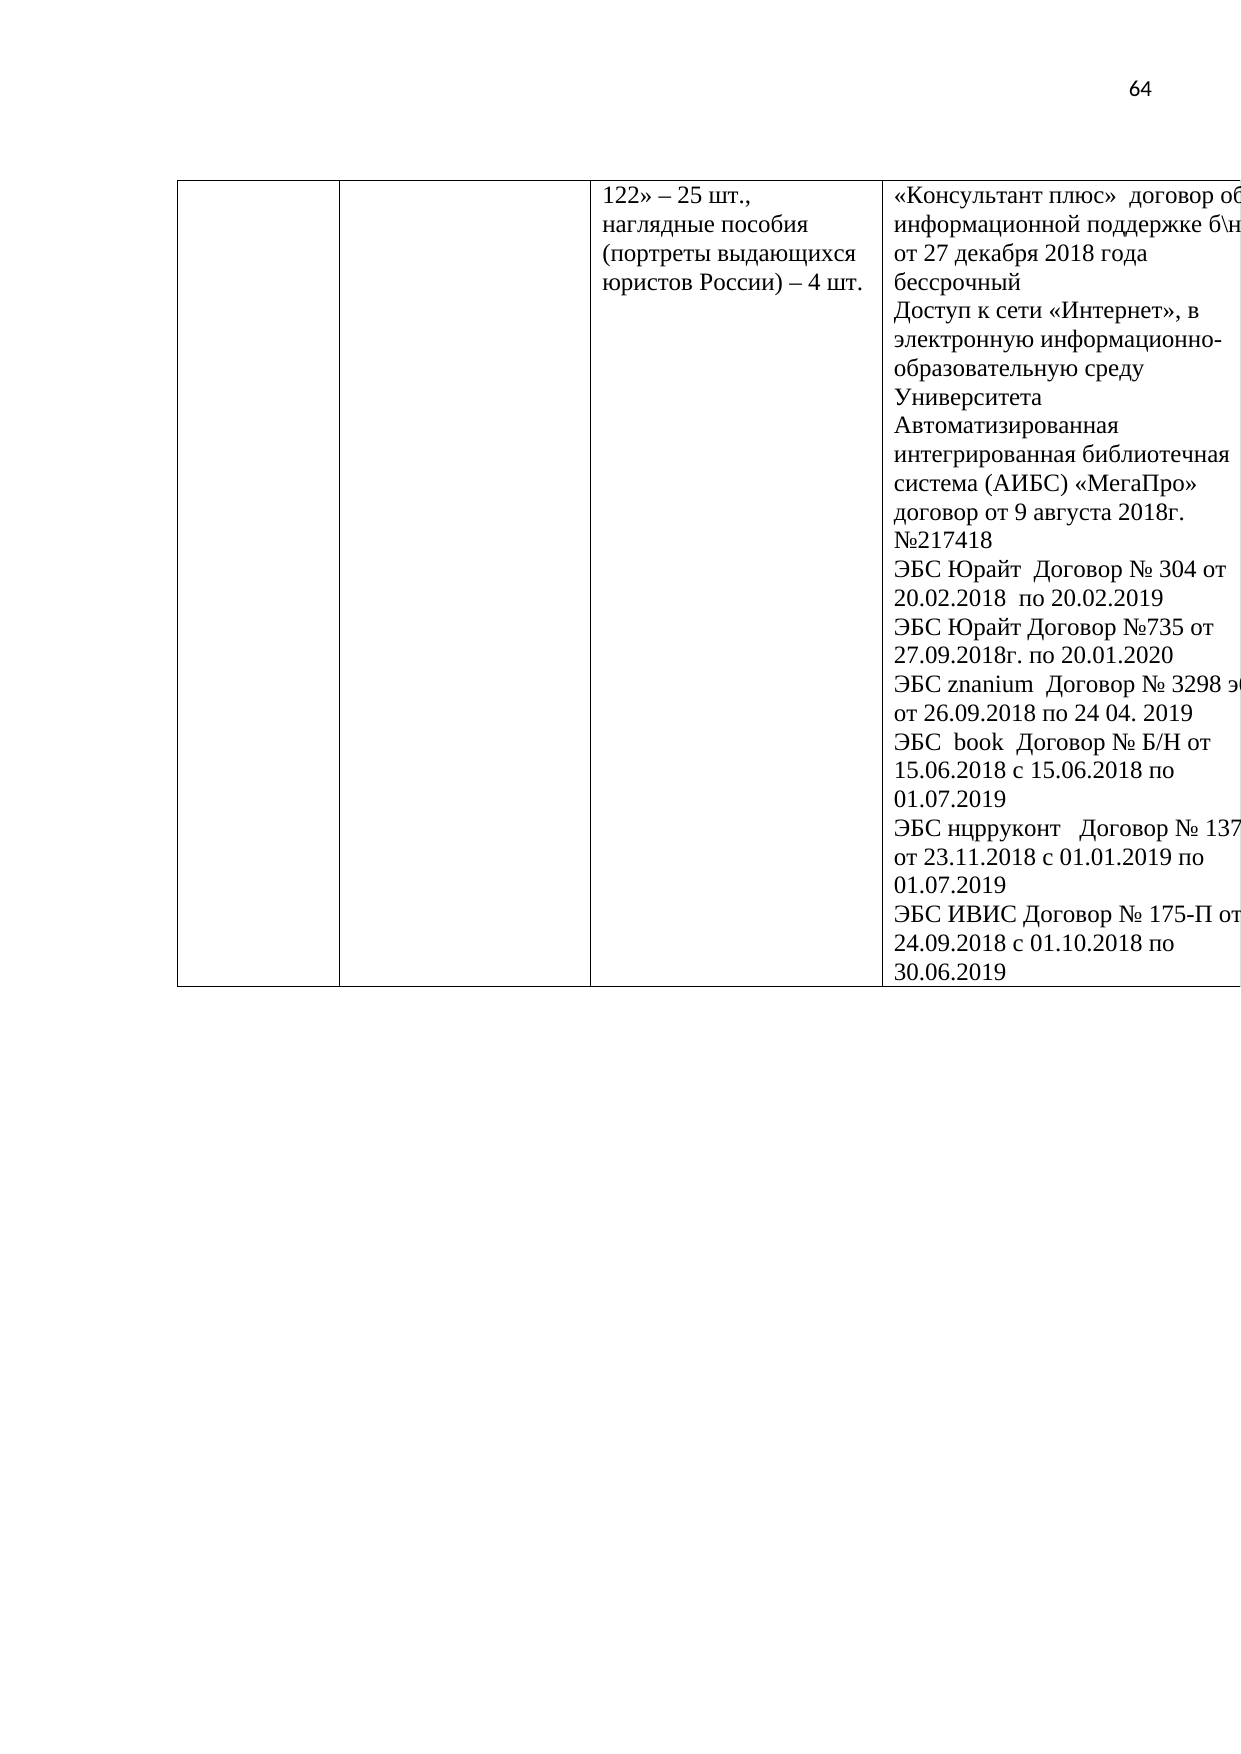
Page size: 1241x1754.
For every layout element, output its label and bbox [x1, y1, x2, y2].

table_cell [883, 181, 1240, 986]
table_cell [340, 181, 590, 986]
table_cell [591, 181, 882, 986]
